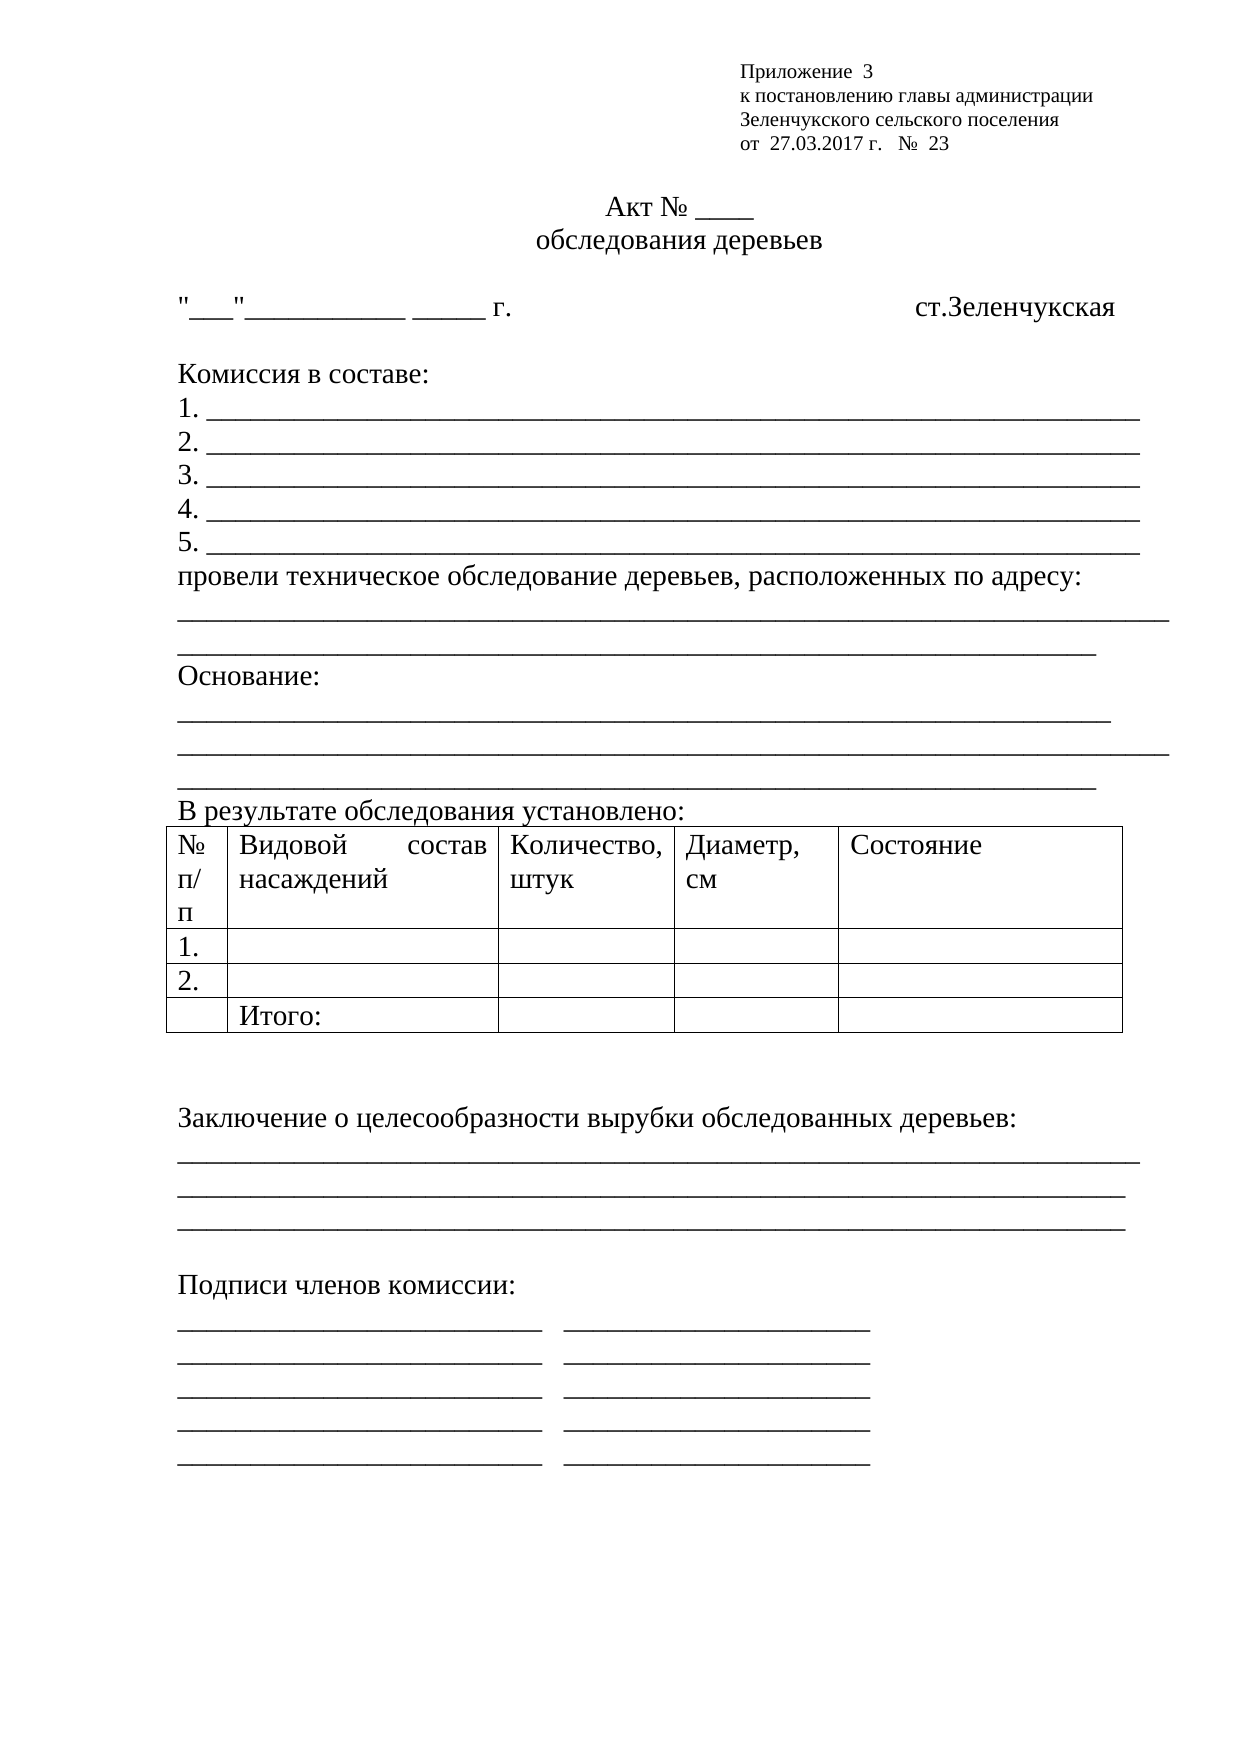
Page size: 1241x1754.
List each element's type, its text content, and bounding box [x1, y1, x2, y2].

text _________________________________________________________________ [177, 1167, 1181, 1200]
table_cell [675, 998, 838, 1032]
table_cell [228, 964, 498, 997]
table_header Состояние [839, 827, 1122, 928]
text 3. ________________________________________________________________ [177, 457, 1181, 491]
text 5. ________________________________________________________________ [177, 524, 1181, 558]
text 4. ________________________________________________________________ [177, 491, 1181, 524]
text ___________________________________________________________________________________________________________________________________ [177, 726, 1181, 793]
text _________________________ _____________________ [177, 1368, 1181, 1402]
table_cell Итого: [228, 998, 498, 1032]
table_cell [228, 929, 498, 962]
text Основание: ________________________________________________________________ [177, 658, 1181, 726]
text Комиссия в составе: [177, 357, 1181, 390]
text 2. ________________________________________________________________ [177, 424, 1181, 457]
text провели техническое обследование деревьев, расположенных по адресу: [177, 558, 1181, 591]
table_cell [499, 964, 674, 997]
text Приложение 3 [177, 59, 1181, 83]
text 1. ________________________________________________________________ [177, 390, 1181, 424]
table_cell [839, 998, 1122, 1032]
text _________________________ _____________________ [177, 1402, 1181, 1435]
table_header Видовой состав насаждений [228, 827, 498, 928]
text Подписи членов комиссии: [177, 1267, 1181, 1301]
table_cell [839, 929, 1122, 962]
text обследования деревьев [177, 222, 1181, 256]
table_cell 1. [167, 929, 227, 962]
text "___"___________ _____ г. ст.Зеленчукская [177, 289, 1181, 323]
text _________________________ _____________________ [177, 1301, 1181, 1334]
table_cell 2. [167, 964, 227, 997]
text от 27.03.2017 г. № 23 [740, 131, 1181, 155]
table_header Количество, штук [499, 827, 674, 928]
table_cell [675, 964, 838, 997]
text _________________________ _____________________ [177, 1435, 1181, 1469]
table_cell [167, 998, 227, 1032]
text Акт № ____ [177, 189, 1181, 222]
text Заключение о целесообразности вырубки обследованных деревьев: [177, 1100, 1181, 1133]
table_cell [499, 998, 674, 1032]
text _________________________ _____________________ [177, 1334, 1181, 1368]
text _________________________________________________________________ [177, 1200, 1181, 1234]
table_cell [499, 929, 674, 962]
text ___________________________________________________________________________________________________________________________________ [177, 591, 1181, 658]
table_header Диаметр, см [675, 827, 838, 928]
table_cell [675, 929, 838, 962]
text __________________________________________________________________ [177, 1133, 1181, 1167]
text В результате обследования установлено: [177, 793, 1181, 826]
table_cell [839, 964, 1122, 997]
table_header № п/п [167, 827, 227, 928]
text к постановлению главы администрации Зеленчукского сельского поселения [740, 83, 1181, 131]
